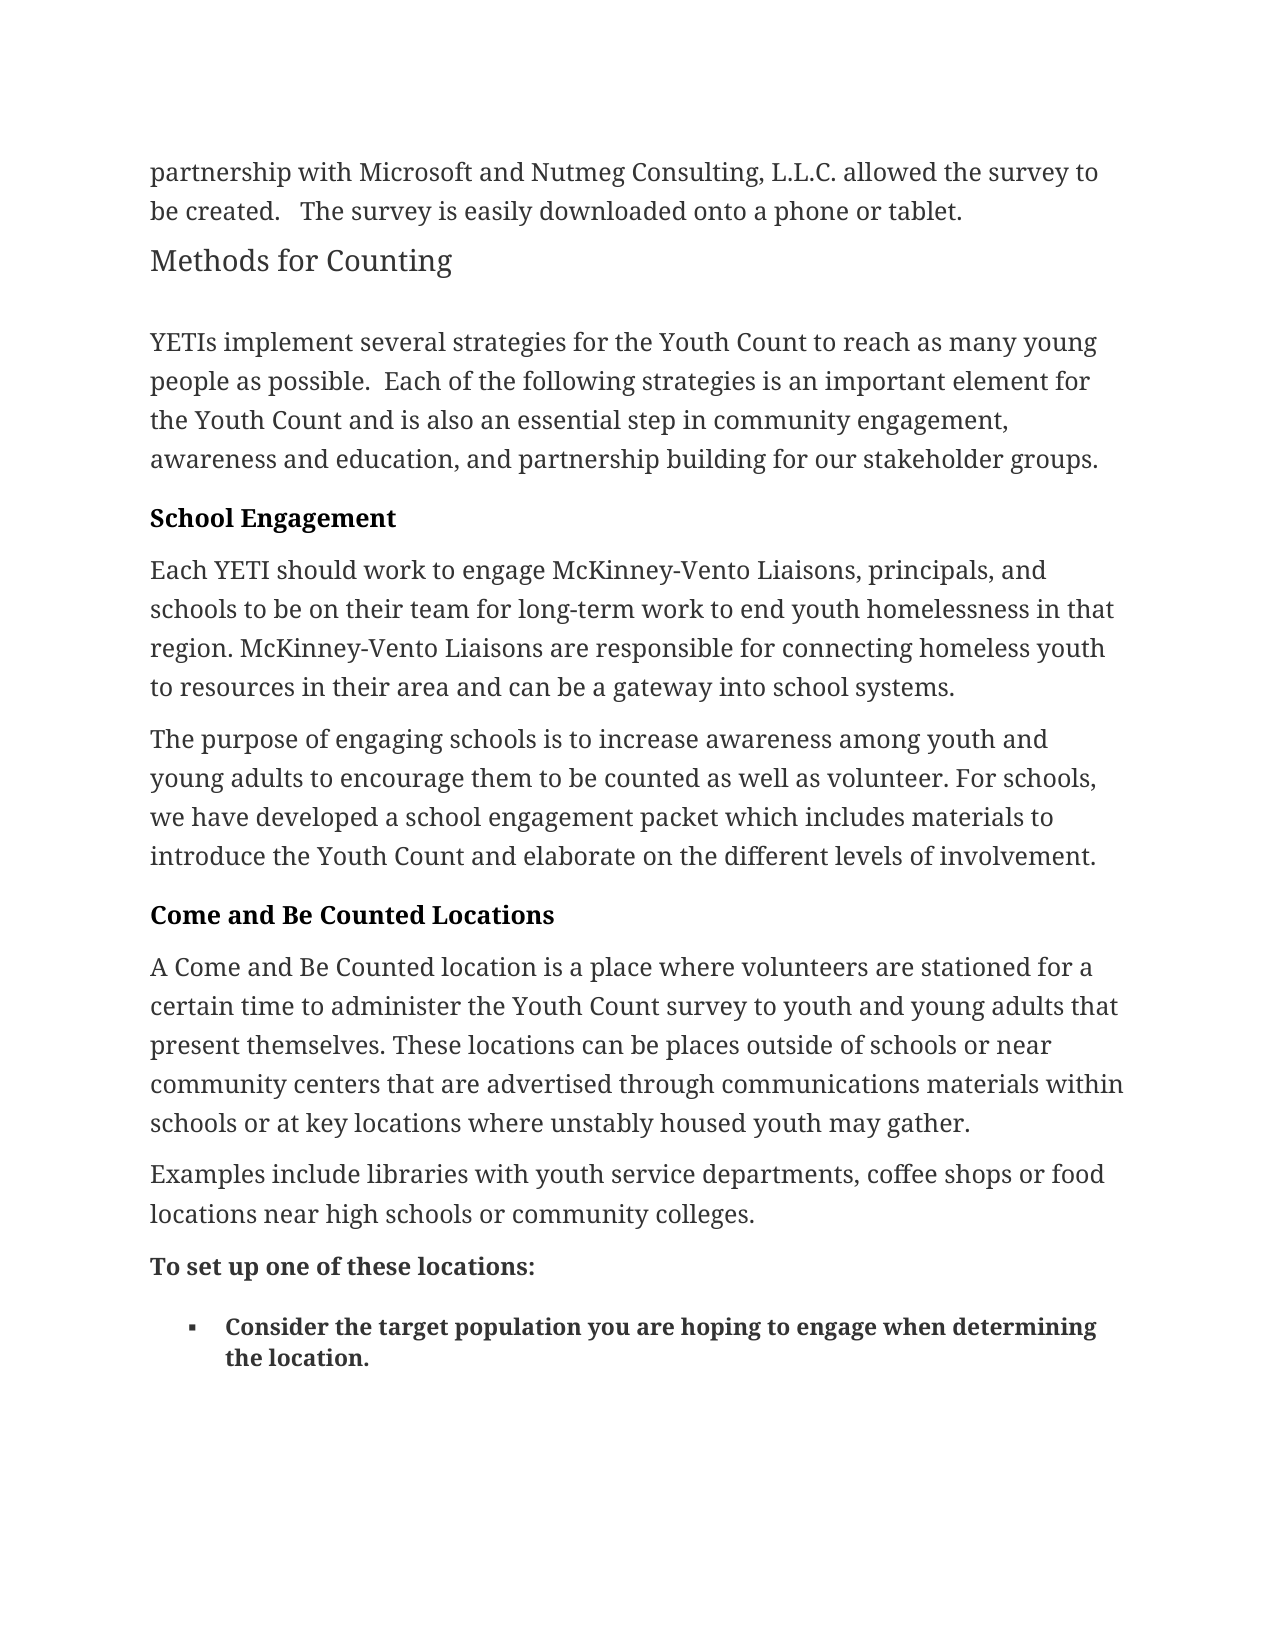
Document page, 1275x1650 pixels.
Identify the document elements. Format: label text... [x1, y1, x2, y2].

text Come and Be Counted Locations [150, 885, 1125, 932]
list Consider the target population you are hoping to engage when determining the location. [187, 1311, 1125, 1373]
text To set up one of these locations: [150, 1243, 1125, 1282]
text Each YETI should work to engage McKinney-Vento Liaisons, principals, and schools to be on their team for long-term work to end youth homelessness in that region. McKinney-Vento Liaisons are responsible for connecting homeless youth to resources in their area and can be a gateway into school systems. [150, 547, 1125, 704]
text The purpose of engaging schools is to increase awareness among youth and young adults to encourage them to be counted as well as volunteer. For schools, we have developed a school engagement packet which includes materials to introduce the Youth Count and elaborate on the different levels of involvement. [150, 716, 1125, 872]
text A Come and Be Counted location is a place where volunteers are stationed for a certain time to administer the Youth Count survey to youth and young adults that present themselves. These locations can be places outside of schools or near community centers that are advertised through communications materials within schools or at key locations where unstably housed youth may gather. [150, 944, 1125, 1140]
text Examples include libraries with youth service departments, coffee shops or food locations near high schools or community colleges. [150, 1152, 1125, 1230]
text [150, 150, 1125, 228]
text Methods for Counting [150, 241, 1125, 280]
text School Engagement [150, 488, 1125, 535]
text YETIs implement several strategies for the Youth Count to reach as many young people as possible. Each of the following strategies is an important element for the Youth Count and is also an essential step in community engagement, awareness and education, and partnership building for our stakeholder groups. [150, 319, 1125, 476]
